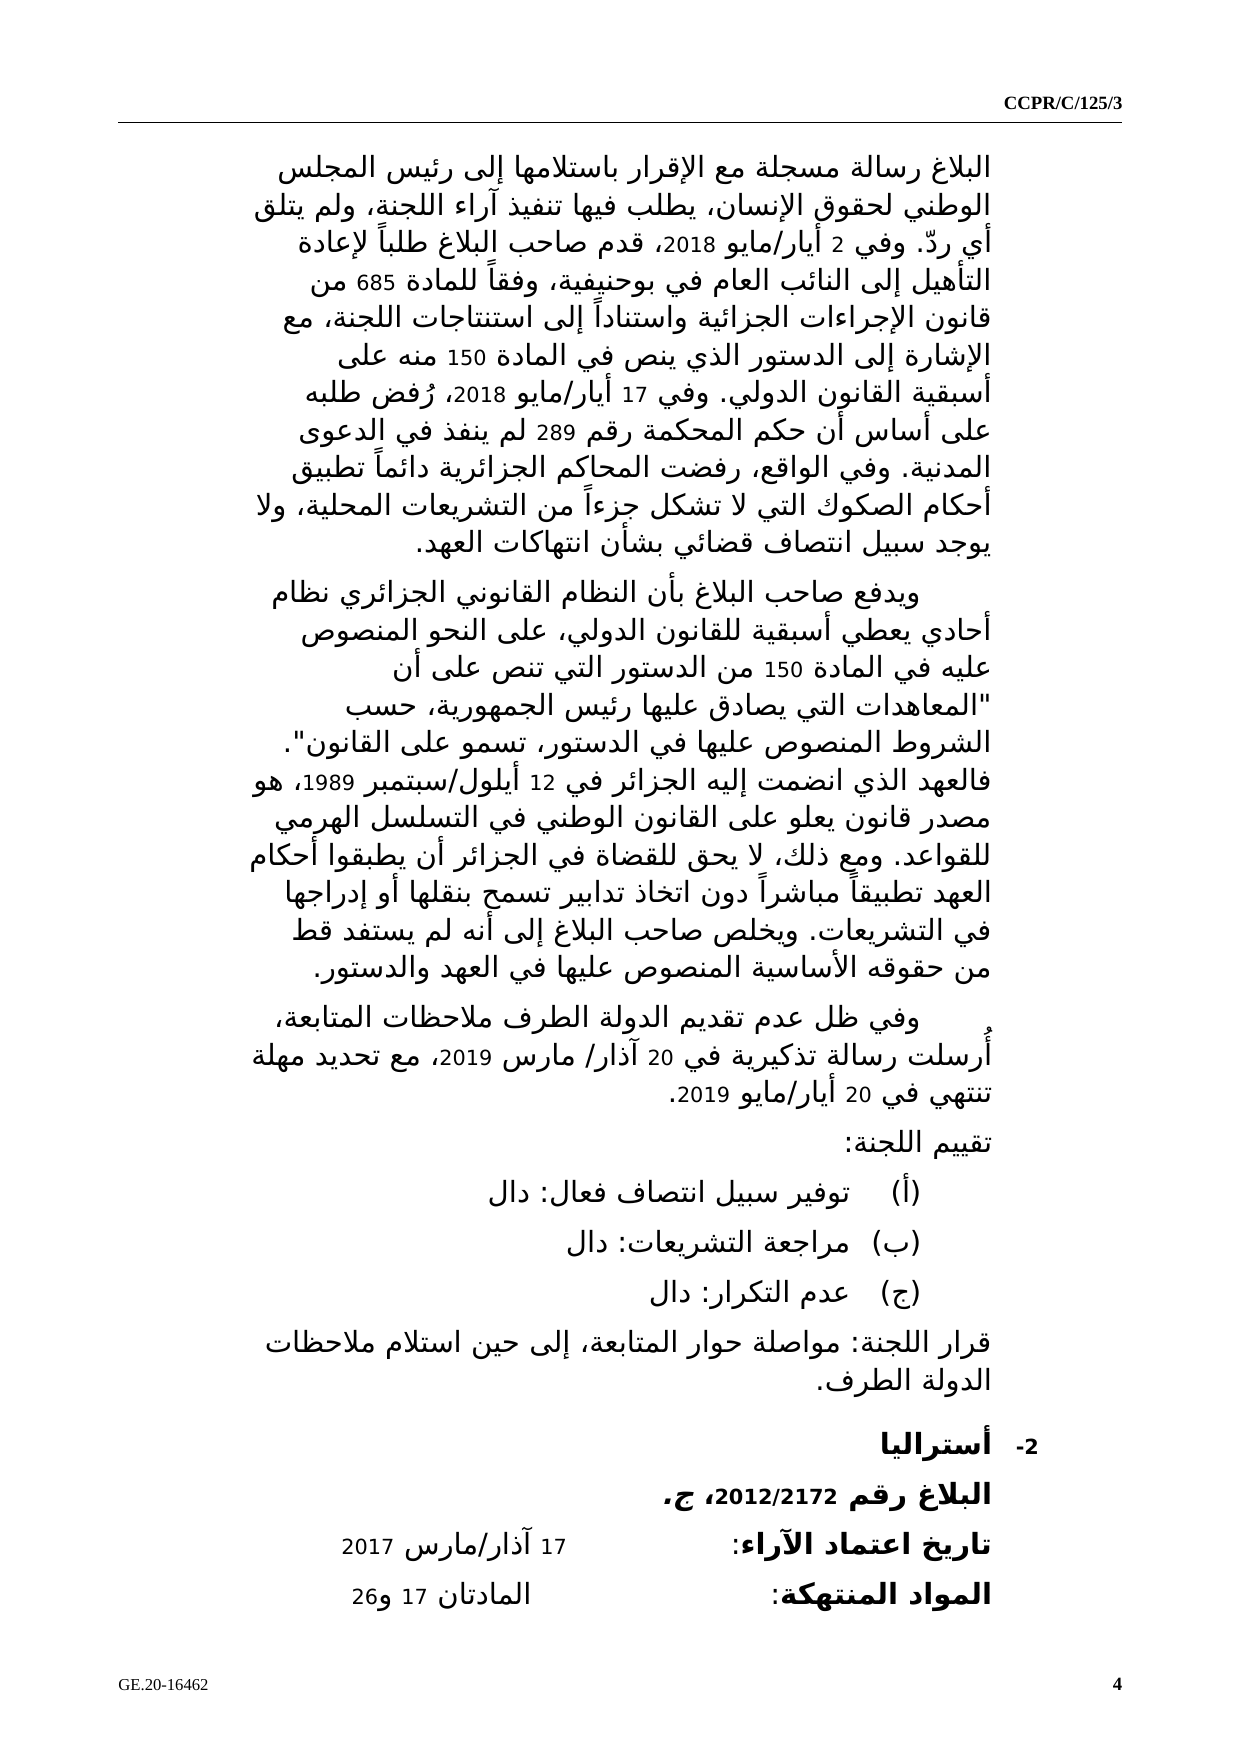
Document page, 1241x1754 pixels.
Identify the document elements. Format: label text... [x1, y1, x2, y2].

text المواد المنتهكة: المادتان 17 و26 [248, 1575, 992, 1612]
text (أ) توفير سبيل انتصاف فعال: دال [248, 1173, 992, 1210]
text قرار اللجنة: مواصلة حوار المتابعة، إلى حين استلام ملاحظات الدولة الطرف. [248, 1323, 992, 1398]
text (ج) عدم التكرار: دال [248, 1273, 992, 1310]
text 2- أستراليا [248, 1423, 1122, 1462]
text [248, 148, 992, 560]
text تقييم اللجنة:‬‬‬‬‬‬‬‬ [248, 1123, 992, 1160]
text ويدفع صاحب البلاغ بأن النظام القانوني الجزائري نظام أحادي يعطي أسبقية للقانون الدولي، على النحو المنصوص عليه في المادة 150 من الدستور التي تنص على أن "المعاهدات التي يصادق عليها رئيس الجمهورية، حسب الشروط المنصوص عليها في الدستور، تسمو على القانون". فالعهد الذي انضمت إليه الجزائر في 12 أيلول/سبتمبر 1989، هو مصدر قانون يعلو على القانون الوطني في التسلسل الهرمي للقواعد. ومع ذلك، لا يحق للقضاة في الجزائر أن يطبقوا أحكام العهد تطبيقاً مباشراً دون اتخاذ تدابير تسمح بنقلها أو إدراجها في التشريعات. ويخلص صاحب البلاغ إلى أنه لم يستفد قط من حقوقه الأساسية المنصوص عليها في العهد والدستور. [248, 573, 992, 985]
text (ب) مراجعة التشريعات: دال [248, 1223, 992, 1260]
text البلاغ رقم 2012/2172، ج. [248, 1475, 992, 1512]
text تاريخ اعتماد الآراء: 17 آذار/مارس 2017 [248, 1525, 992, 1562]
text وفي ظل عدم تقديم الدولة الطرف ملاحظات المتابعة، أُرسلت رسالة تذكيرية في 20 آذار/ مارس 2019، مع تحديد مهلة تنتهي في 20 أيار/مايو 2019. [248, 998, 992, 1110]
